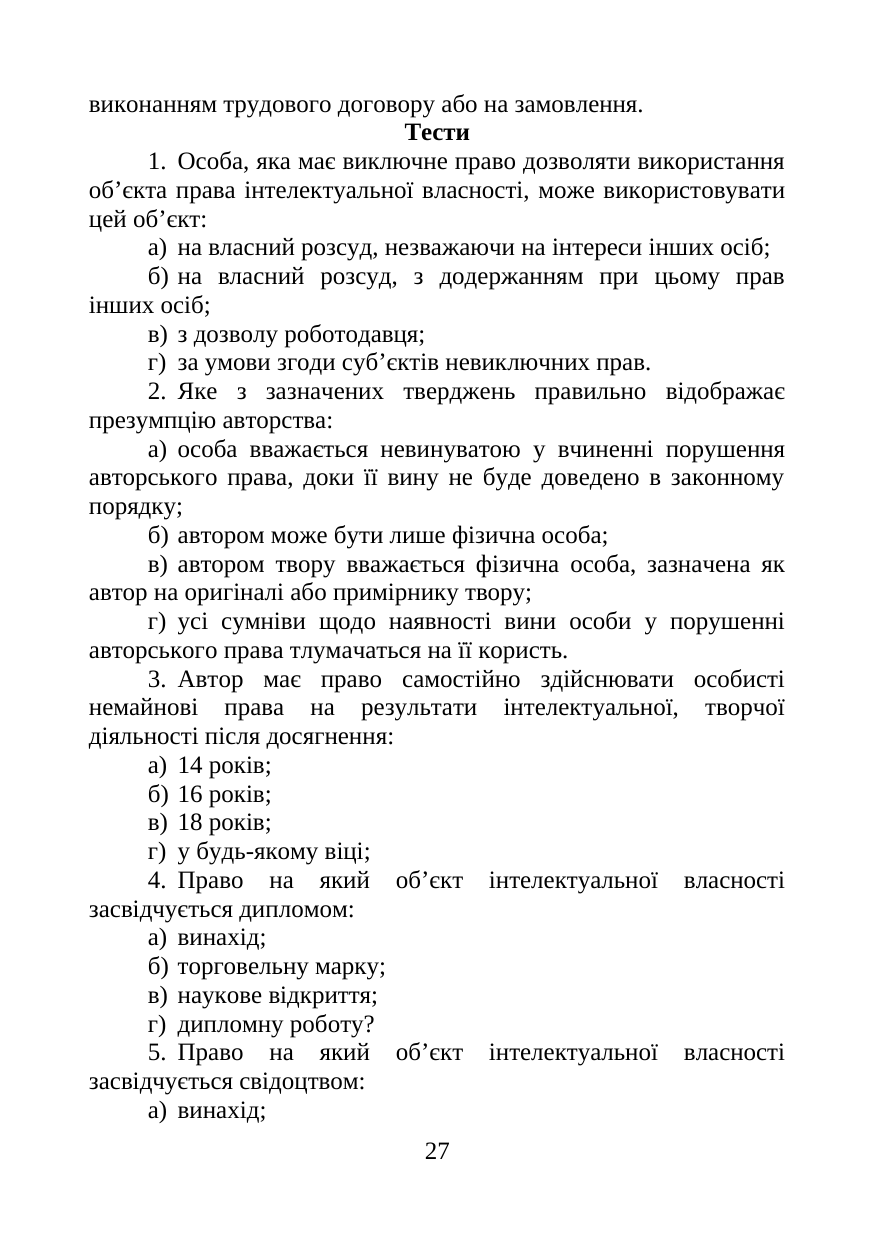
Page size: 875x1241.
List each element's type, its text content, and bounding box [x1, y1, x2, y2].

list на власний розсуд, незважаючи на інтереси інших осіб; [89, 232, 785, 261]
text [89, 89, 785, 117]
list автором може бути лише фізична особа; [89, 520, 785, 549]
text Тести [89, 117, 785, 146]
list Автор має право самостійно здійснювати особисті немайнові права на результати інтелектуальної, творчої діяльності після досягнення: [89, 664, 785, 750]
list з дозволу роботодавця; [89, 319, 785, 347]
list винахід; [89, 1095, 785, 1124]
list особа вважається невинуватою у вчиненні порушення авторського права, доки її вину не буде доведено в законному порядку; [89, 434, 785, 520]
list Особа, яка має виключне право дозволяти використання об’єкта права інтелектуальної власності, може використовувати цей об’єкт: [89, 146, 785, 232]
list на власний розсуд, з додержанням при цьому прав інших осіб; [89, 261, 785, 319]
list торговельну марку; [89, 951, 785, 980]
list 16 років; [89, 779, 785, 807]
list 18 років; [89, 807, 785, 836]
list за умови згоди суб’єктів невиключних прав. [89, 347, 785, 376]
list винахід; [89, 922, 785, 951]
list Право на який об’єкт інтелектуальної власності засвідчується свідоцтвом: [89, 1037, 785, 1095]
list дипломну роботу? [89, 1009, 785, 1037]
list наукове відкриття; [89, 980, 785, 1009]
list 14 років; [89, 750, 785, 779]
list Право на який об’єкт інтелектуальної власності засвідчується дипломом: [89, 865, 785, 922]
list усі сумніви щодо наявності вини особи у порушенні авторського права тлумачаться на її користь. [89, 606, 785, 664]
list Яке з зазначених тверджень правильно відображає презумпцію авторства: [89, 376, 785, 434]
list автором твору вважається фізична особа, зазначена як автор на оригіналі або примірнику твору; [89, 549, 785, 606]
list у будь-якому віці; [89, 836, 785, 865]
